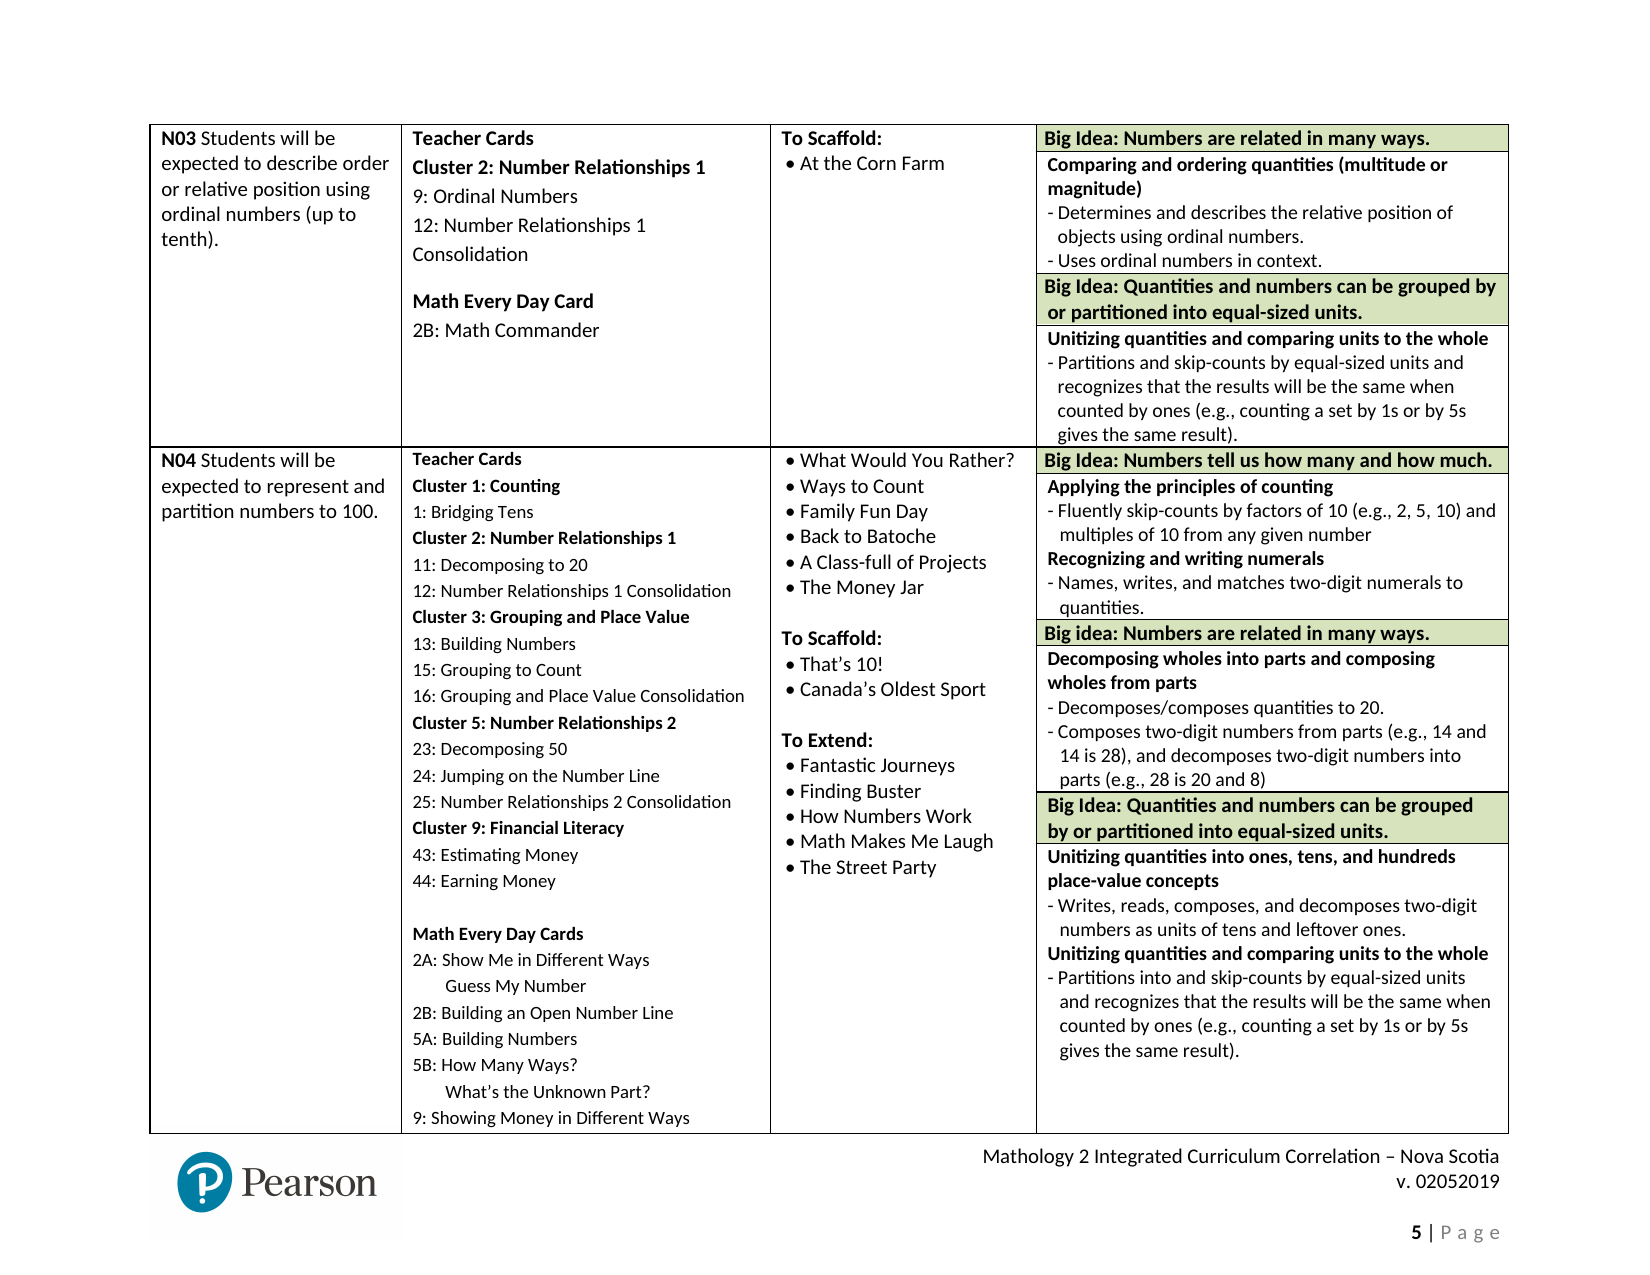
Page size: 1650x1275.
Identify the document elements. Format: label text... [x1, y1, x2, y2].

table_header Big Idea: Numbers are related in many ways. [1037, 125, 1508, 151]
table_cell Unitizing quantities and comparing units to the whole - Partitions and skip-counts by equal-sized units and recognizes that the results will be the same when counted by ones (e.g., counting a set by 1s or by 5s gives the same result). [1037, 326, 1508, 446]
table_cell Big Idea: Quantities and numbers can be grouped by or partitioned into equal-sized units. [1037, 793, 1508, 843]
table_cell N04 Students will be expected to represent and partition numbers to 100. [151, 448, 401, 1133]
table_cell Big idea: Numbers are related in many ways. [1037, 620, 1508, 645]
table_header N03 Students will be expected to describe order or relative position using ordinal numbers (up to tenth). [151, 125, 401, 446]
table_cell Teacher Cards Cluster 1: Counting 1: Bridging Tens Cluster 2: Number Relationships 1 11: Decomposing to 20 12: Number Relationships 1 Consolidation Cluster 3: Grouping and Place Value 13: Building Numbers 15: Grouping to Count 16: Grouping and Place Value Consolidation Cluster 5: Number Relationships 2 23: Decomposing 50 24: Jumping on the Number Line 25: Number Relationships 2 Consolidation Cluster 9: Financial Literacy 43: Estimating Money 44: Earning Money Math Every Day Cards 2A: Show Me in Different Ways Guess My Number 2B: Building an Open Number Line 5A: Building Numbers 5B: How Many Ways? What’s the Unknown Part? 9: Showing Money in Different Ways [402, 448, 770, 1133]
table_cell Big Idea: Quantities and numbers can be grouped by or partitioned into equal-sized units. [1037, 274, 1508, 324]
table_cell Decomposing wholes into parts and composing wholes from parts - Decomposes/composes quantities to 20. - Composes two-digit numbers from parts (e.g., 14 and 14 is 28), and decomposes two-digit numbers into parts (e.g., 28 is 20 and 8) [1037, 646, 1508, 791]
table_header To Scaffold: At the Corn Farm [771, 125, 1036, 446]
table_cell What Would You Rather? Ways to Count Family Fun Day Back to Batoche A Class-full of Projects The Money Jar To Scaffold: That’s 10! Canada’s Oldest Sport To Extend: Fantastic Journeys Finding Buster How Numbers Work Math Makes Me Laugh The Street Party [771, 448, 1036, 1133]
table_header Teacher Cards Cluster 2: Number Relationships 1 9: Ordinal Numbers 12: Number Relationships 1 Consolidation Math Every Day Card 2B: Math Commander [402, 125, 770, 446]
table_cell Unitizing quantities into ones, tens, and hundreds place-value concepts - Writes, reads, composes, and decomposes two-digit numbers as units of tens and leftover ones. Unitizing quantities and comparing units to the whole - Partitions into and skip-counts by equal-sized units and recognizes that the results will be the same when counted by ones (e.g., counting a set by 1s or by 5s gives the same result). [1037, 844, 1508, 1133]
table_cell Applying the principles of counting - Fluently skip-counts by factors of 10 (e.g., 2, 5, 10) and multiples of 10 from any given number Recognizing and writing numerals - Names, writes, and matches two-digit numerals to quantities. [1037, 474, 1508, 619]
table_cell Comparing and ordering quantities (multitude or magnitude) - Determines and describes the relative position of objects using ordinal numbers. - Uses ordinal numbers in context. [1037, 152, 1508, 273]
table_cell Big Idea: Numbers tell us how many and how much. [1037, 448, 1508, 473]
picture [150, 1134, 404, 1240]
